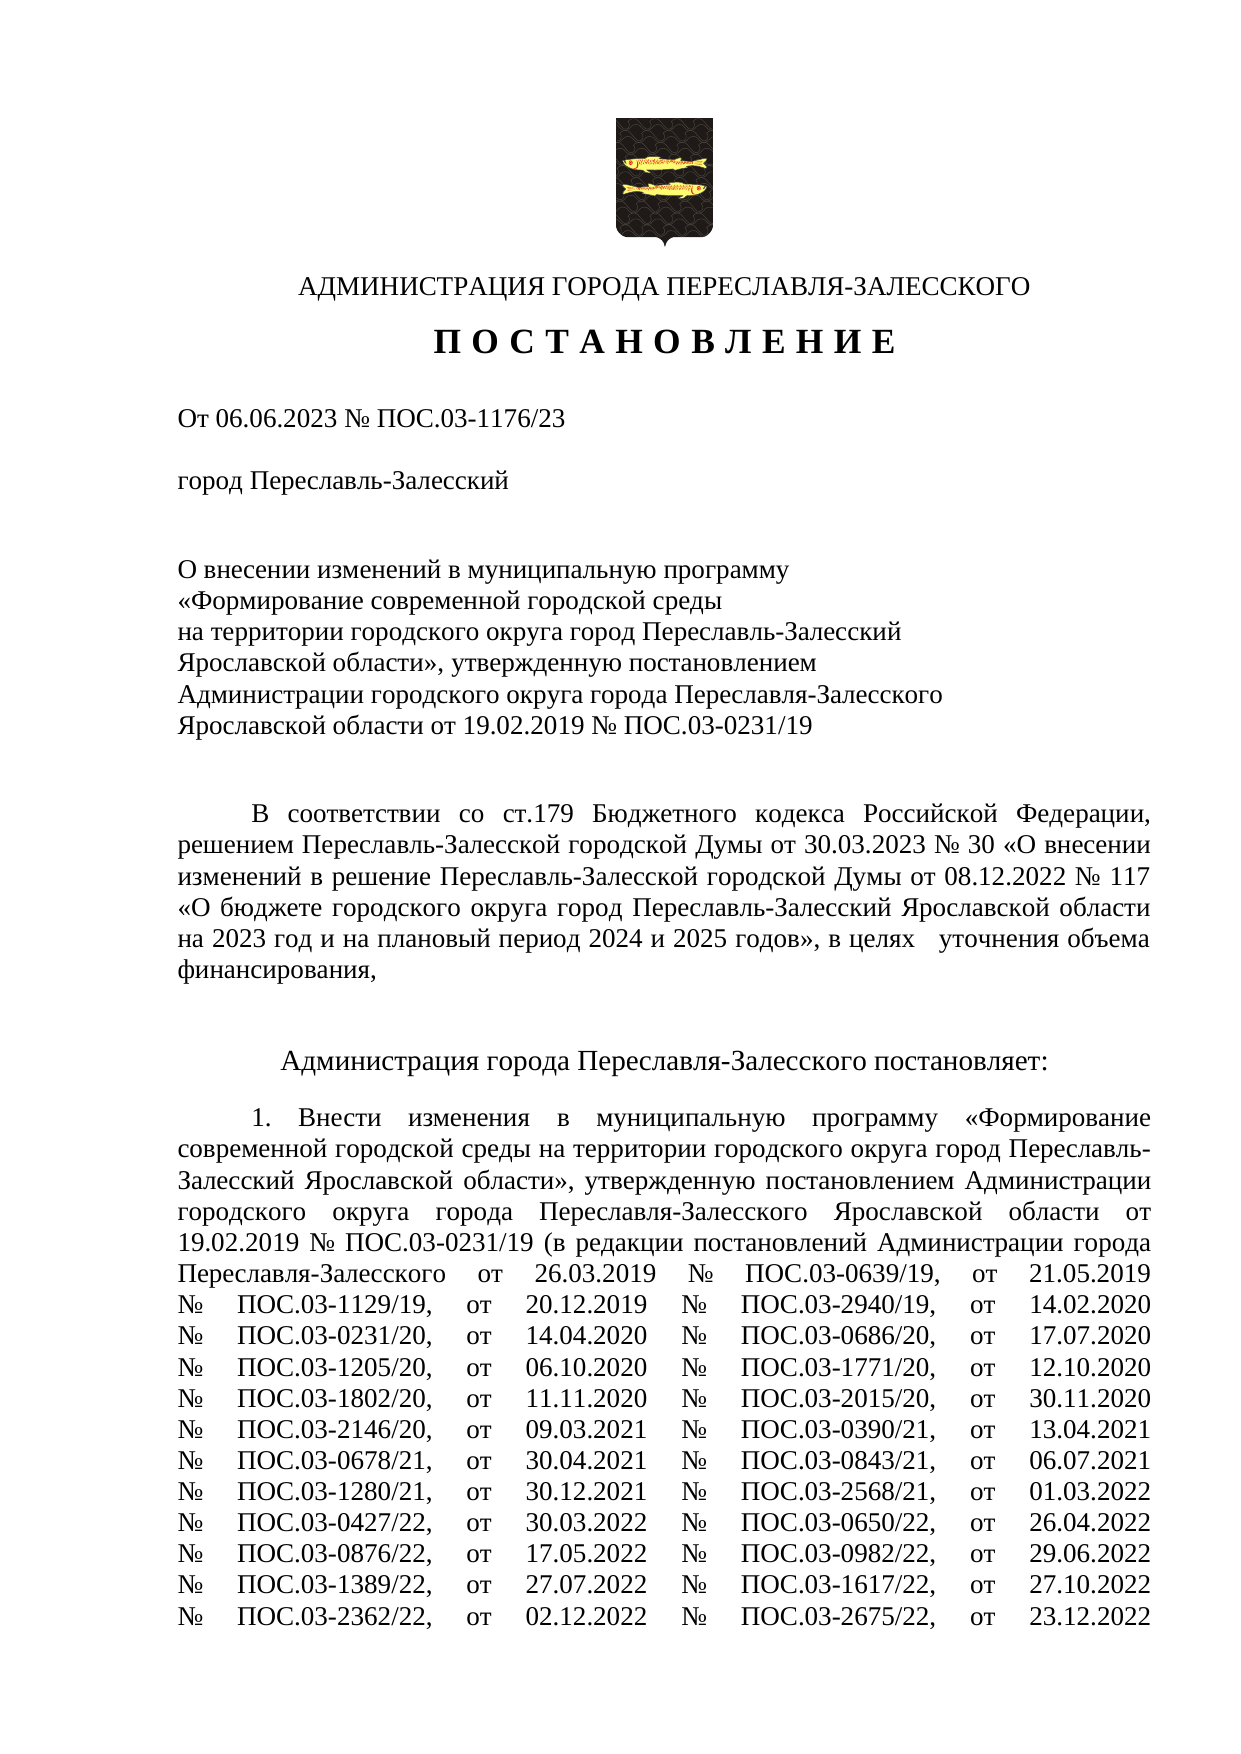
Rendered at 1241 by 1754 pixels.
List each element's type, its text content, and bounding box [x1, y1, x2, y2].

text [177, 1101, 1152, 1631]
text «Формирование современной городской среды [177, 584, 1152, 615]
text АДМИНИСТРАЦИЯ ГОРОДА ПЕРЕСЛАВЛЯ-ЗАЛЕССКОГО [177, 270, 1152, 301]
text на территории городского округа город Переславль-Залесский [177, 615, 1152, 647]
text В соответствии со ст.179 Бюджетного кодекса Российской Федерации, решением Переславль-Залесской городской Думы от 30.03.2023 № 30 «О внесении изменений в решение Переславль-Залесской городской Думы от 08.12.2022 № 117 «О бюджете городского округа город Переславль-Залесский Ярославской области на 2023 год и на плановый период 2024 и 2025 годов», в целях уточнения объема финансирования, [177, 797, 1152, 984]
text Администрации городского округа города Переславля-Залесского [177, 678, 1152, 709]
text Ярославской области от 19.02.2019 № ПОС.03-0231/19 [177, 709, 1152, 740]
text Ярославской области», утвержденную постановлением [177, 647, 1152, 678]
text Администрация города Переславля-Залесского постановляет: [177, 1043, 1152, 1076]
text О внесении изменений в муниципальную программу [177, 553, 1152, 584]
text город Переславль-Залесский [177, 464, 1152, 496]
text От 06.06.2023 № ПОС.03-1176/23 [177, 402, 1152, 433]
subtitle ПОСТАНОВЛЕНИЕ [177, 321, 1152, 361]
